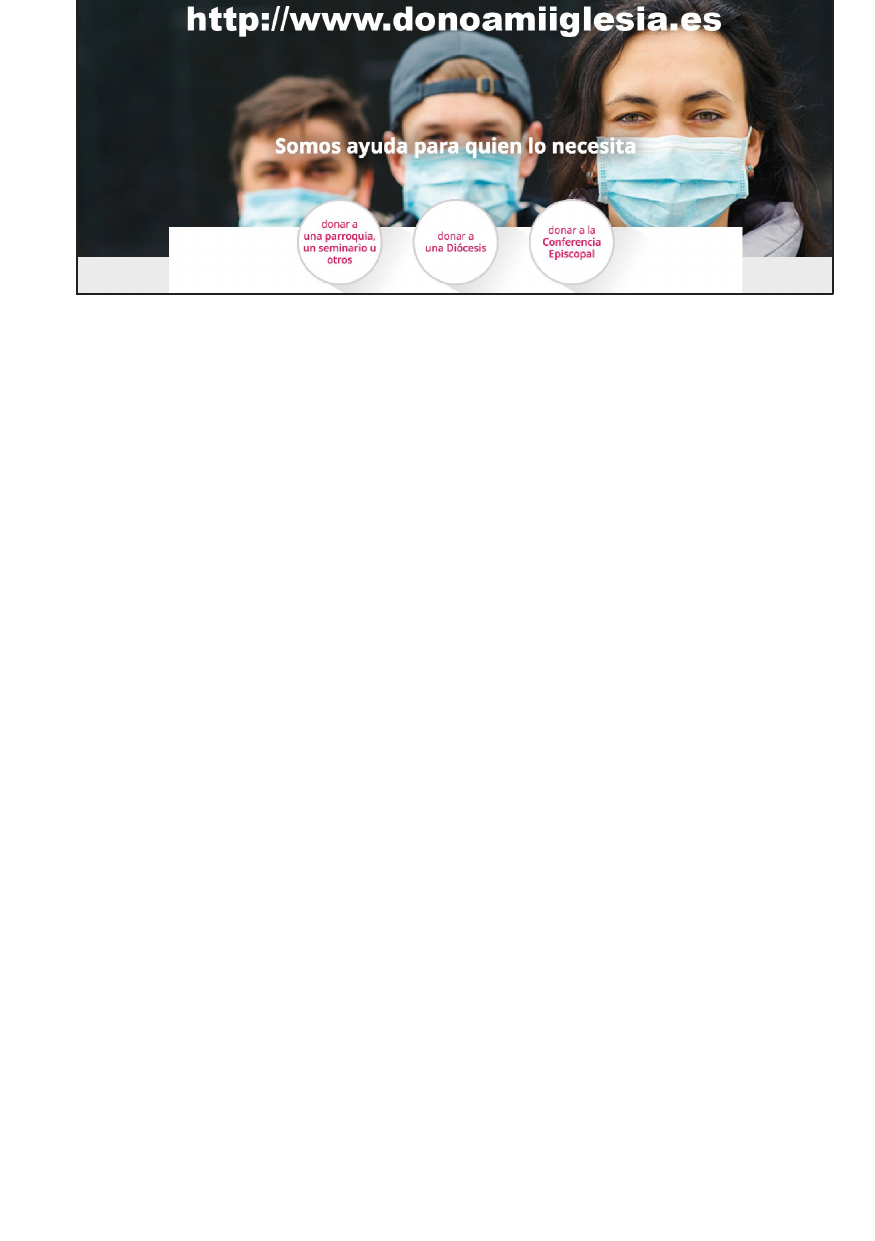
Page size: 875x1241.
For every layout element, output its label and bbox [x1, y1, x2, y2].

picture [78, 0, 832, 293]
